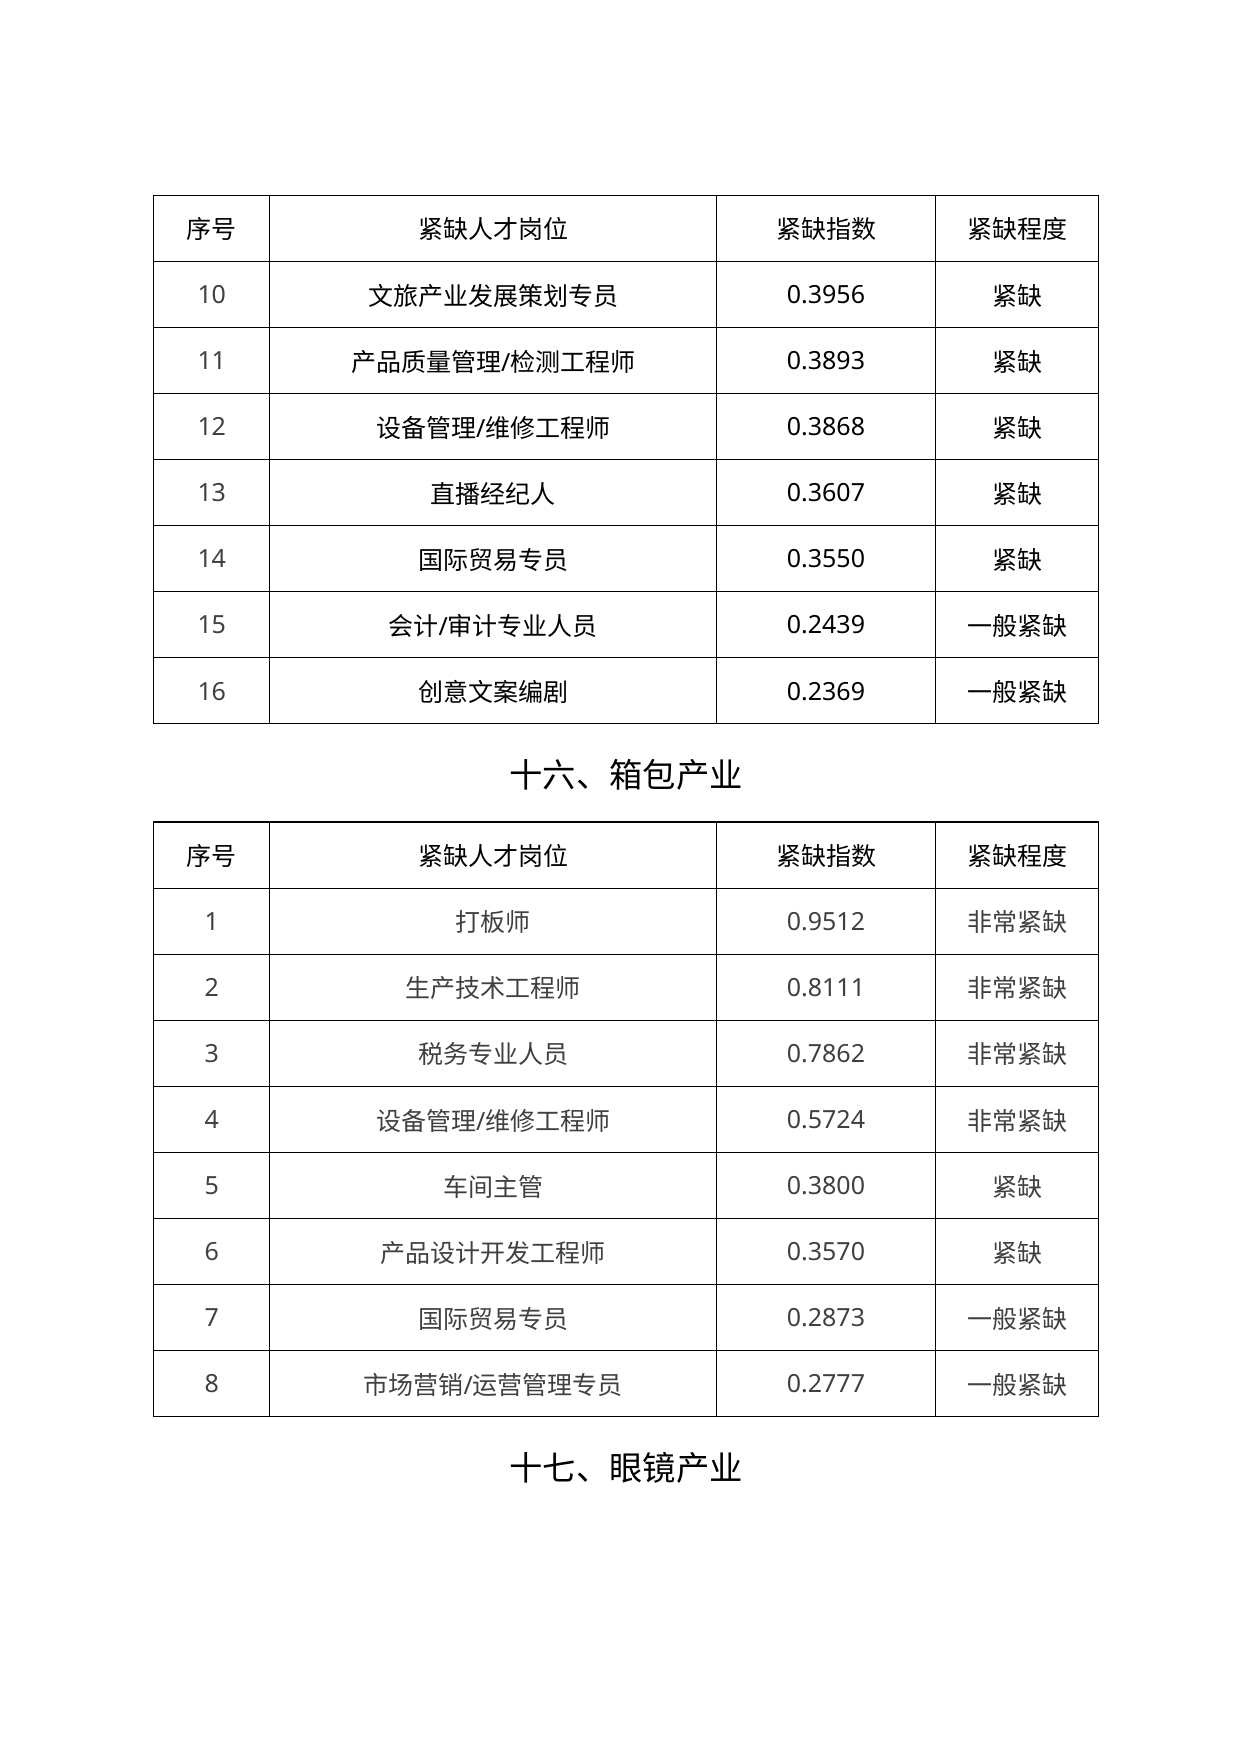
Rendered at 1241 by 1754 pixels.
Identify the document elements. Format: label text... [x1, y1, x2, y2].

table_cell 紧缺 [936, 1153, 1098, 1218]
text 十六、箱包产业 [165, 740, 1087, 805]
table_cell 紧缺 [936, 460, 1098, 525]
table_cell 0.3570 [717, 1219, 935, 1284]
table_cell 产品设计开发工程师 [270, 1219, 716, 1284]
table_cell 一般紧缺 [936, 1351, 1098, 1416]
table_cell 0.2873 [717, 1285, 935, 1350]
table_header 序号 [154, 823, 269, 887]
table_cell 0.2777 [717, 1351, 935, 1416]
table_header 紧缺程度 [936, 823, 1098, 887]
table_cell 0.8111 [717, 955, 935, 1019]
table_cell 12 [154, 394, 269, 459]
table_cell 0.3893 [717, 328, 935, 393]
table_cell 国际贸易专员 [270, 526, 716, 591]
table_cell 3 [154, 1021, 269, 1086]
table_cell 8 [154, 1351, 269, 1416]
table_cell 紧缺 [936, 394, 1098, 459]
table_cell 会计/审计专业人员 [270, 592, 716, 657]
table_cell 紧缺 [936, 526, 1098, 591]
table_cell 5 [154, 1153, 269, 1218]
table_cell 2 [154, 955, 269, 1019]
table_cell 4 [154, 1087, 269, 1152]
table_cell 1 [154, 889, 269, 953]
table_cell 7 [154, 1285, 269, 1350]
table_cell 紧缺 [936, 328, 1098, 393]
table_cell 6 [154, 1219, 269, 1284]
table_cell 非常紧缺 [936, 1021, 1098, 1086]
table_cell 0.3868 [717, 394, 935, 459]
table_cell 打板师 [270, 889, 716, 953]
table_cell 0.7862 [717, 1021, 935, 1086]
table_cell 0.3550 [717, 526, 935, 591]
table_cell 紧缺 [936, 1219, 1098, 1284]
table_cell 文旅产业发展策划专员 [270, 262, 716, 327]
table_cell 税务专业人员 [270, 1021, 716, 1086]
table_cell 0.3956 [717, 262, 935, 327]
table_cell 非常紧缺 [936, 955, 1098, 1019]
table_cell 一般紧缺 [936, 592, 1098, 657]
table_cell 14 [154, 526, 269, 591]
table_cell 13 [154, 460, 269, 525]
table_header 紧缺人才岗位 [270, 823, 716, 887]
table_cell 紧缺 [936, 262, 1098, 327]
table_cell 一般紧缺 [936, 658, 1098, 723]
table_header 紧缺指数 [717, 823, 935, 887]
table_header 紧缺指数 [717, 196, 935, 261]
table_cell 产品质量管理/检测工程师 [270, 328, 716, 393]
table_cell 设备管理/维修工程师 [270, 1087, 716, 1152]
table_header 紧缺程度 [936, 196, 1098, 261]
table_cell 0.9512 [717, 889, 935, 953]
table_header 紧缺人才岗位 [270, 196, 716, 261]
table_cell 0.5724 [717, 1087, 935, 1152]
table_cell 16 [154, 658, 269, 723]
table_cell 设备管理/维修工程师 [270, 394, 716, 459]
table_cell 生产技术工程师 [270, 955, 716, 1019]
table_cell 市场营销/运营管理专员 [270, 1351, 716, 1416]
table_cell 10 [154, 262, 269, 327]
table_cell 0.3607 [717, 460, 935, 525]
table_cell 创意文案编剧 [270, 658, 716, 723]
table_cell 直播经纪人 [270, 460, 716, 525]
table_cell 一般紧缺 [936, 1285, 1098, 1350]
table_cell 国际贸易专员 [270, 1285, 716, 1350]
table_cell 0.3800 [717, 1153, 935, 1218]
table_cell 0.2369 [717, 658, 935, 723]
text 十七、眼镜产业 [165, 1433, 1087, 1498]
table_cell 非常紧缺 [936, 1087, 1098, 1152]
table_header 序号 [154, 196, 269, 261]
table_cell 11 [154, 328, 269, 393]
table_cell 车间主管 [270, 1153, 716, 1218]
table_cell 0.2439 [717, 592, 935, 657]
table_cell 15 [154, 592, 269, 657]
table_cell 非常紧缺 [936, 889, 1098, 953]
